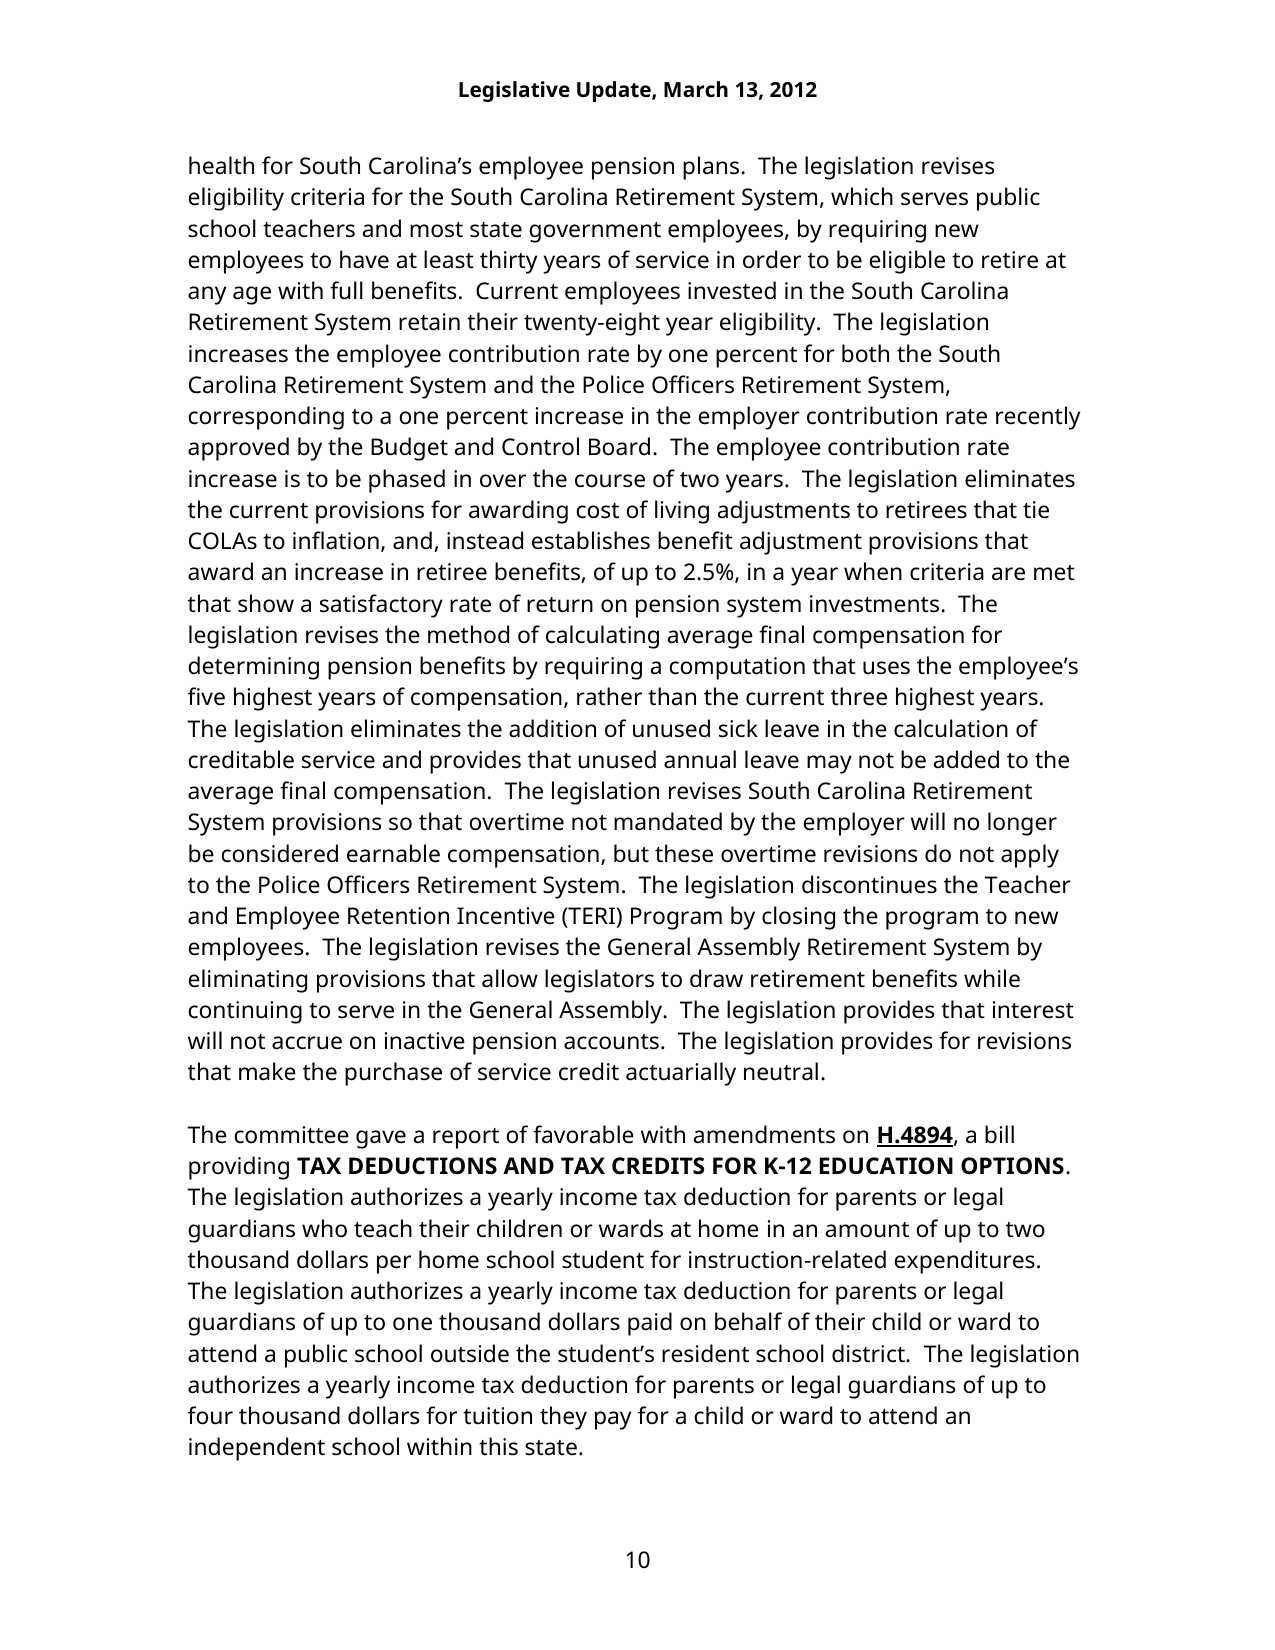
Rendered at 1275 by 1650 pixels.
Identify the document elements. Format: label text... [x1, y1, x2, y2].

text The committee gave a report of favorable with amendments on H.4894, a bill providing TAX DEDUCTIONS AND TAX CREDITS FOR K-12 EDUCATION OPTIONS. The legislation authorizes a yearly income tax deduction for parents or legal guardians who teach their children or wards at home in an amount of up to two thousand dollars per home school student for instruction-related expenditures. The legislation authorizes a yearly income tax deduction for parents or legal guardians of up to one thousand dollars paid on behalf of their child or ward to attend a public school outside the student’s resident school district. The legislation authorizes a yearly income tax deduction for parents or legal guardians of up to four thousand dollars for tuition they pay for a child or ward to attend an independent school within this state. [187, 1119, 1087, 1462]
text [187, 150, 1087, 1087]
